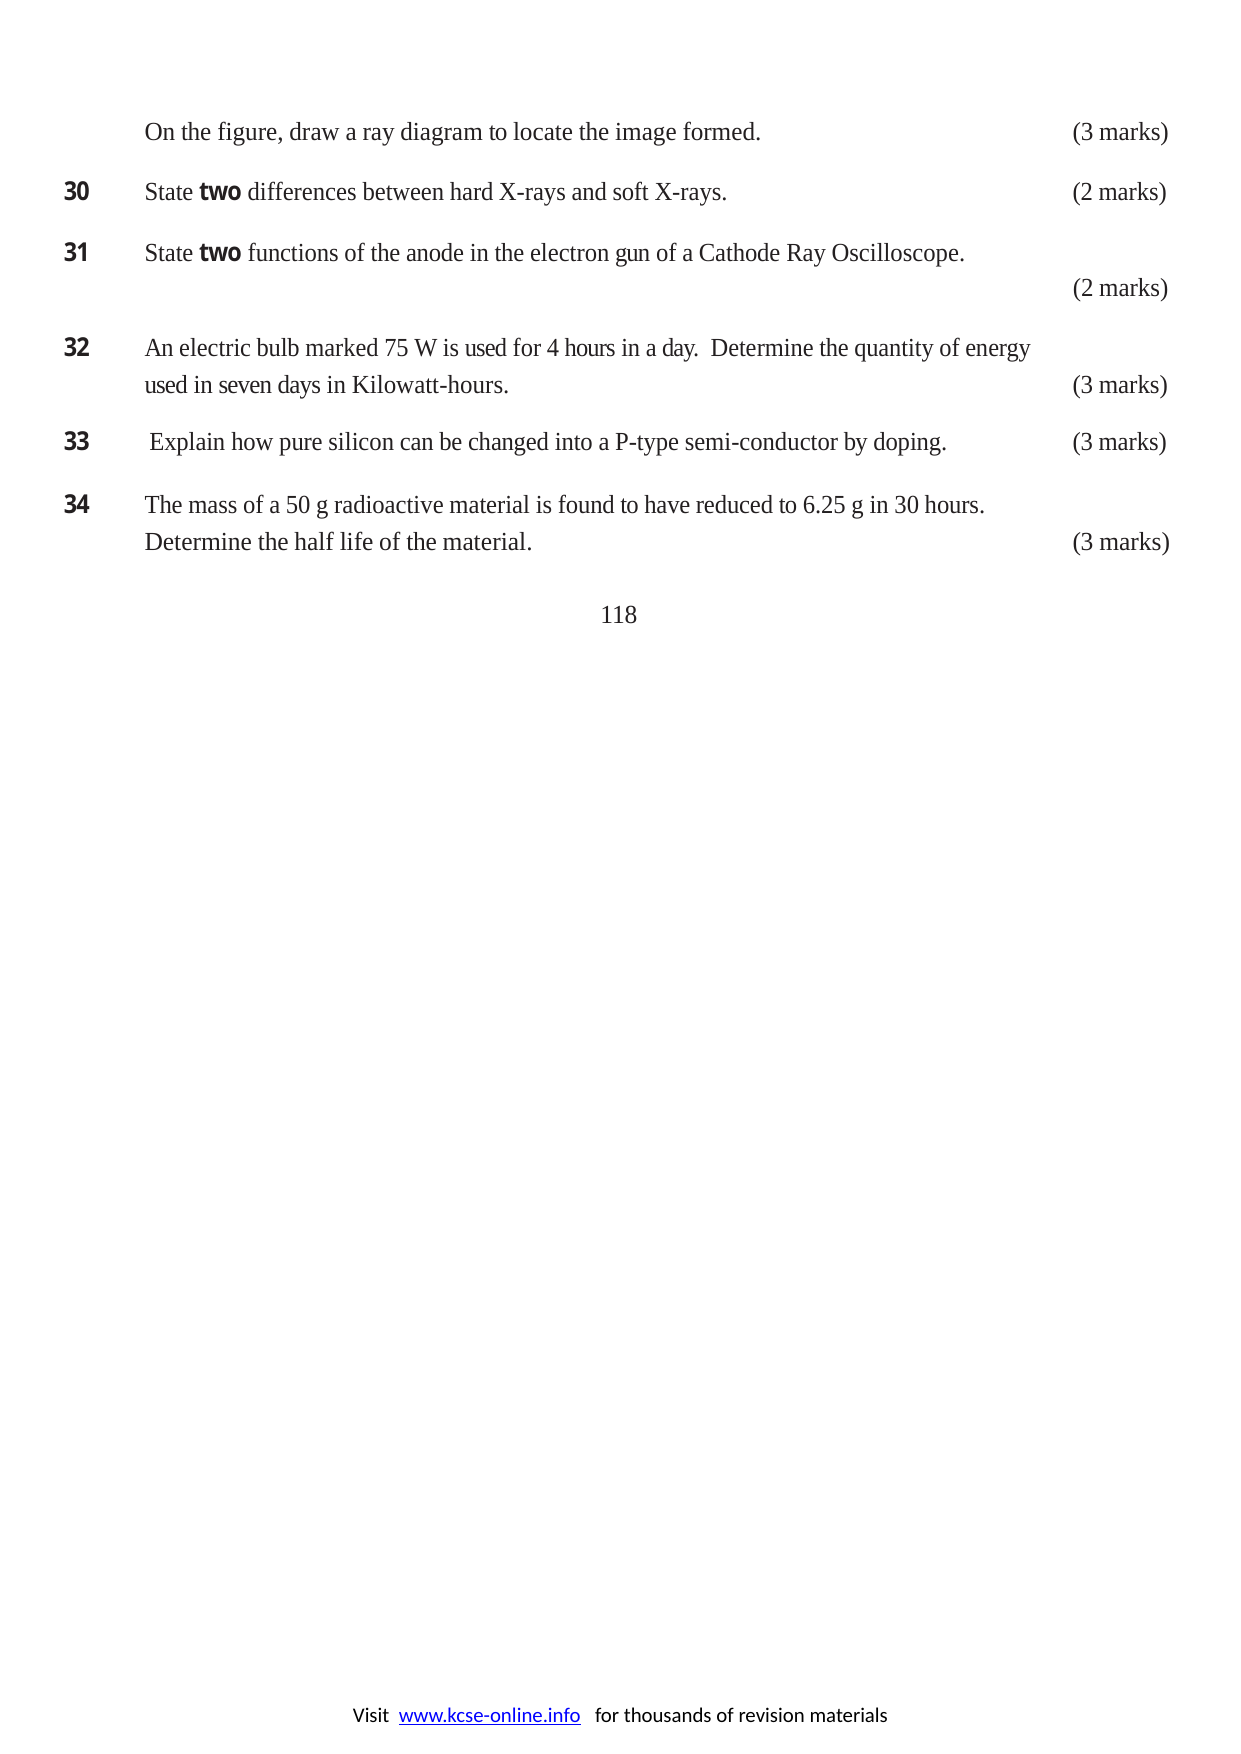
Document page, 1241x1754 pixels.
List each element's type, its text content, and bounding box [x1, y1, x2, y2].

text 31 State two functions of the anode in the electron gun of a Cathode Ray Oscilloscope. [63, 212, 1073, 274]
text Determine the half life of the material. (3 marks) [63, 526, 1240, 557]
text 34 The mass of a 50 g radioactive material is found to have reduced to 6.25 g in 30 hours. [63, 463, 1240, 526]
text 32 An electric bulb marked 75 W is used for 4 hours in a day. Determine the quantity of energy [63, 306, 1240, 369]
text On the figure, draw a ray diagram to locate the image formed. (3 marks) [34, 90, 1240, 153]
text (2 marks) [1073, 260, 1240, 306]
text 118 [63, 582, 1240, 633]
text 30 State two differences between hard X-rays and soft X-rays. (2 marks) [34, 153, 1240, 212]
text 33 Explain how pure silicon can be changed into a P-type semi-conductor by doping. (3 marks) [63, 400, 1240, 463]
text used in seven days in Kilowatt-hours. (3 marks) [63, 369, 1240, 400]
